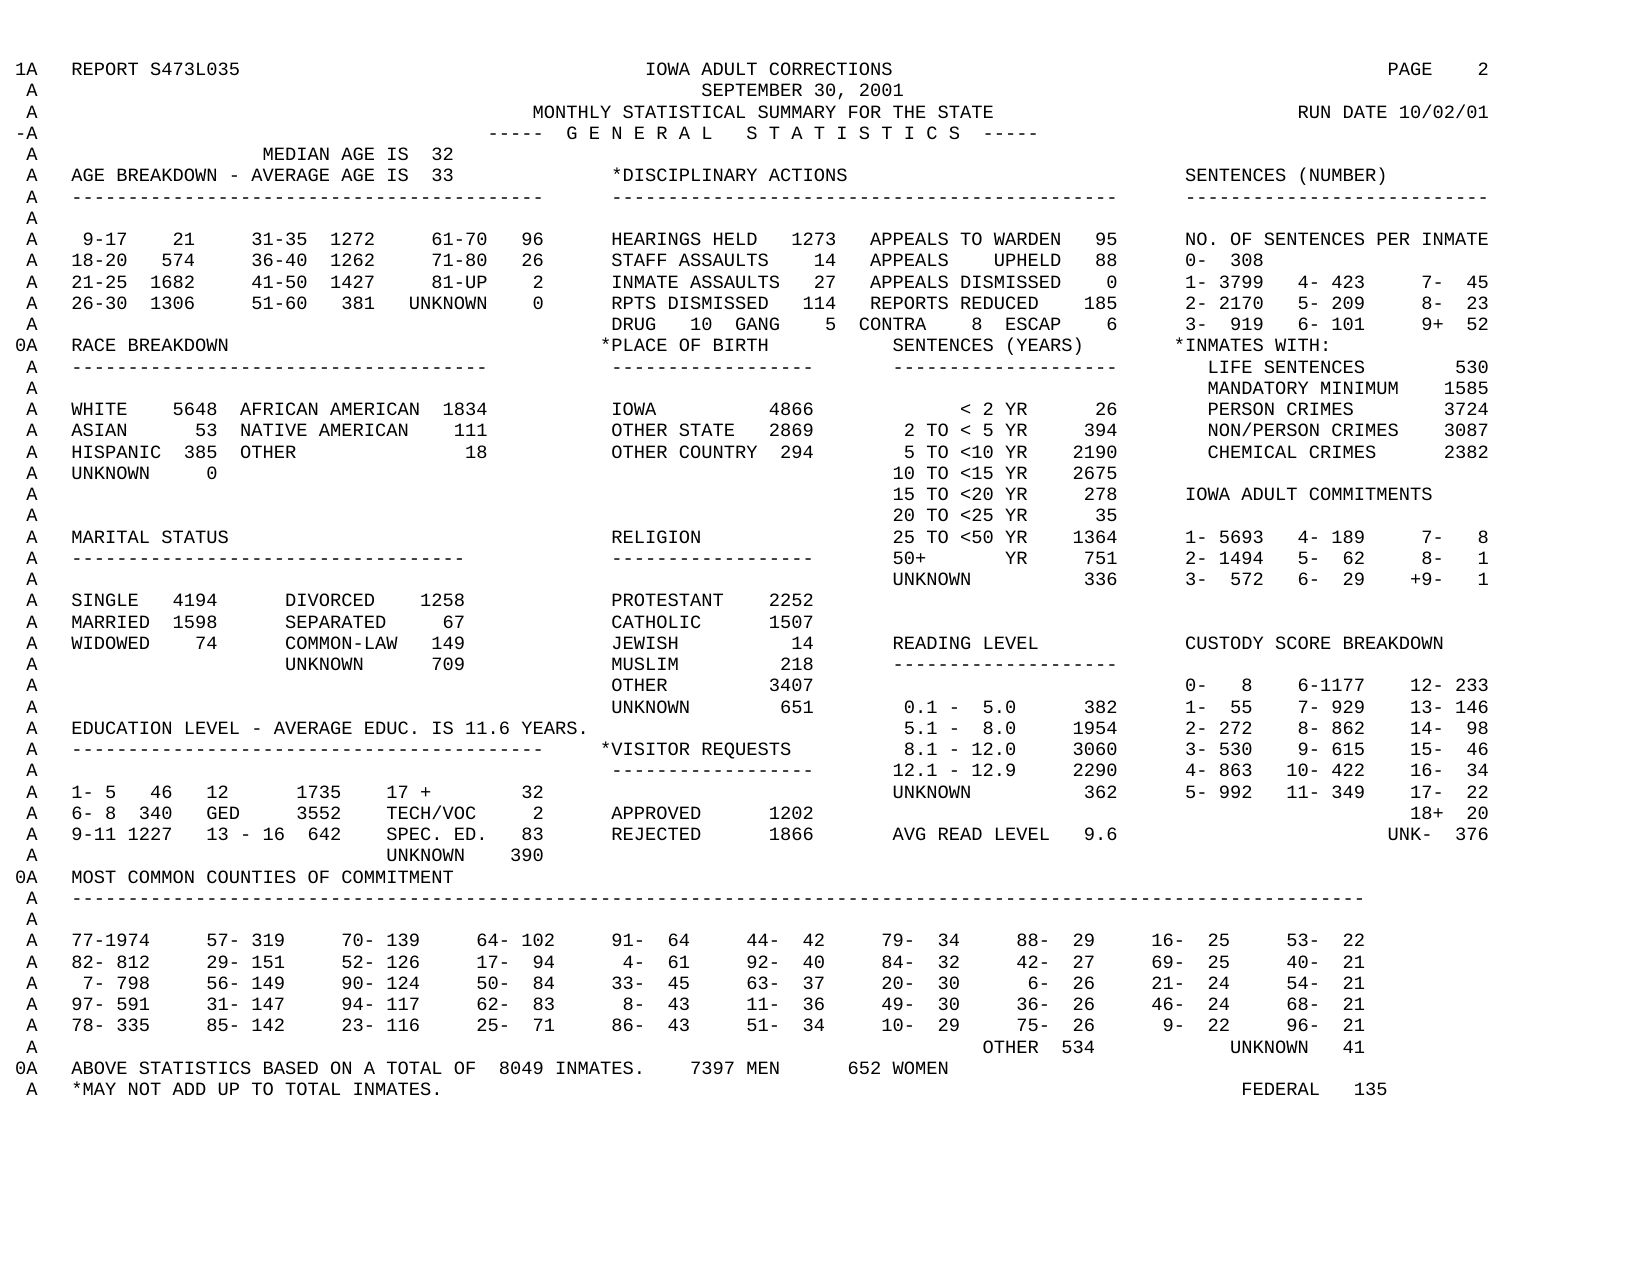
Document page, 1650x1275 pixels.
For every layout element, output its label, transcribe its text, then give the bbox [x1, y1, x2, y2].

text A ----------------------------------- ------------------ 50+ YR 751 2- 1494 5- 62 8- 1 [15, 549, 1590, 570]
text A WHITE 5648 AFRICAN AMERICAN 1834 IOWA 4866 < 2 YR 26 PERSON CRIMES 3724 [15, 400, 1590, 421]
text A ------------------ 12.1 - 12.9 2290 4- 863 10- 422 16- 34 [15, 761, 1590, 782]
text A 82- 812 29- 151 52- 126 17- 94 4- 61 92- 40 84- 32 42- 27 69- 25 40- 21 [15, 952, 1590, 974]
text A UNKNOWN 0 10 TO <15 YR 2675 [15, 464, 1590, 485]
text -A ----- G E N E R A L S T A T I S T I C S ----- [15, 124, 1590, 145]
text A AGE BREAKDOWN - AVERAGE AGE IS 33 *DISCIPLINARY ACTIONS SENTENCES (NUMBER) [15, 166, 1590, 187]
text A OTHER 3407 0- 8 6-1177 12- 233 [15, 676, 1590, 697]
text A UNKNOWN 336 3- 572 6- 29 +9- 1 [15, 570, 1590, 591]
text A OTHER 534 UNKNOWN 41 [15, 1037, 1590, 1059]
text A 9-11 1227 13 - 16 642 SPEC. ED. 83 REJECTED 1866 AVG READ LEVEL 9.6 UNK- 376 [15, 825, 1590, 846]
text A ------------------------------------------ --------------------------------------------- --------------------------- [15, 187, 1590, 209]
text 0A MOST COMMON COUNTIES OF COMMITMENT [15, 867, 1590, 889]
text A ASIAN 53 NATIVE AMERICAN 111 OTHER STATE 2869 2 TO < 5 YR 394 NON/PERSON CRIMES 3087 [15, 421, 1590, 442]
text A 26-30 1306 51-60 381 UNKNOWN 0 RPTS DISMISSED 114 REPORTS REDUCED 185 2- 2170 5- 209 8- 23 [15, 294, 1590, 315]
text A WIDOWED 74 COMMON-LAW 149 JEWISH 14 READING LEVEL CUSTODY SCORE BREAKDOWN [15, 634, 1590, 655]
text A UNKNOWN 651 0.1 - 5.0 382 1- 55 7- 929 13- 146 [15, 697, 1590, 719]
text A MONTHLY STATISTICAL SUMMARY FOR THE STATE RUN DATE 10/02/01 [15, 102, 1590, 124]
text 1A REPORT S473L035 IOWA ADULT CORRECTIONS PAGE 2 [15, 60, 1590, 81]
text A 20 TO <25 YR 35 [15, 506, 1590, 527]
text A *MAY NOT ADD UP TO TOTAL INMATES. FEDERAL 135 [15, 1080, 1590, 1101]
text A 1- 5 46 12 1735 17 + 32 UNKNOWN 362 5- 992 11- 349 17- 22 [15, 782, 1590, 804]
text A 77-1974 57- 319 70- 139 64- 102 91- 64 44- 42 79- 34 88- 29 16- 25 53- 22 [15, 931, 1590, 952]
text A ------------------------------------- ------------------ -------------------- LIFE SENTENCES 530 [15, 357, 1590, 379]
text A UNKNOWN 709 MUSLIM 218 -------------------- [15, 655, 1590, 676]
text A [15, 209, 1590, 230]
text A HISPANIC 385 OTHER 18 OTHER COUNTRY 294 5 TO <10 YR 2190 CHEMICAL CRIMES 2382 [15, 442, 1590, 464]
text A 97- 591 31- 147 94- 117 62- 83 8- 43 11- 36 49- 30 36- 26 46- 24 68- 21 [15, 995, 1590, 1016]
text A 21-25 1682 41-50 1427 81-UP 2 INMATE ASSAULTS 27 APPEALS DISMISSED 0 1- 3799 4- 423 7- 45 [15, 272, 1590, 294]
text A SINGLE 4194 DIVORCED 1258 PROTESTANT 2252 [15, 591, 1590, 612]
text 0A RACE BREAKDOWN *PLACE OF BIRTH SENTENCES (YEARS) *INMATES WITH: [15, 336, 1590, 357]
text A ------------------------------------------ *VISITOR REQUESTS 8.1 - 12.0 3060 3- 530 9- 615 15- 46 [15, 740, 1590, 761]
text A MARITAL STATUS RELIGION 25 TO <50 YR 1364 1- 5693 4- 189 7- 8 [15, 527, 1590, 549]
text A 15 TO <20 YR 278 IOWA ADULT COMMITMENTS [15, 485, 1590, 506]
text A ------------------------------------------------------------------------------------------------------------------- [15, 889, 1590, 910]
text 0A ABOVE STATISTICS BASED ON A TOTAL OF 8049 INMATES. 7397 MEN 652 WOMEN [15, 1059, 1590, 1080]
text A [15, 910, 1590, 931]
text A 78- 335 85- 142 23- 116 25- 71 86- 43 51- 34 10- 29 75- 26 9- 22 96- 21 [15, 1016, 1590, 1037]
text A MANDATORY MINIMUM 1585 [15, 379, 1590, 400]
text A 6- 8 340 GED 3552 TECH/VOC 2 APPROVED 1202 18+ 20 [15, 804, 1590, 825]
text A DRUG 10 GANG 5 CONTRA 8 ESCAP 6 3- 919 6- 101 9+ 52 [15, 315, 1590, 336]
text A 9-17 21 31-35 1272 61-70 96 HEARINGS HELD 1273 APPEALS TO WARDEN 95 NO. OF SENTENCES PER INMATE [15, 230, 1590, 251]
text A MARRIED 1598 SEPARATED 67 CATHOLIC 1507 [15, 612, 1590, 634]
text A 7- 798 56- 149 90- 124 50- 84 33- 45 63- 37 20- 30 6- 26 21- 24 54- 21 [15, 974, 1590, 995]
text A UNKNOWN 390 [15, 846, 1590, 867]
text A SEPTEMBER 30, 2001 [15, 81, 1590, 102]
text A 18-20 574 36-40 1262 71-80 26 STAFF ASSAULTS 14 APPEALS UPHELD 88 0- 308 [15, 251, 1590, 272]
text A EDUCATION LEVEL - AVERAGE EDUC. IS 11.6 YEARS. 5.1 - 8.0 1954 2- 272 8- 862 14- 98 [15, 719, 1590, 740]
text A MEDIAN AGE IS 32 [15, 145, 1590, 166]
